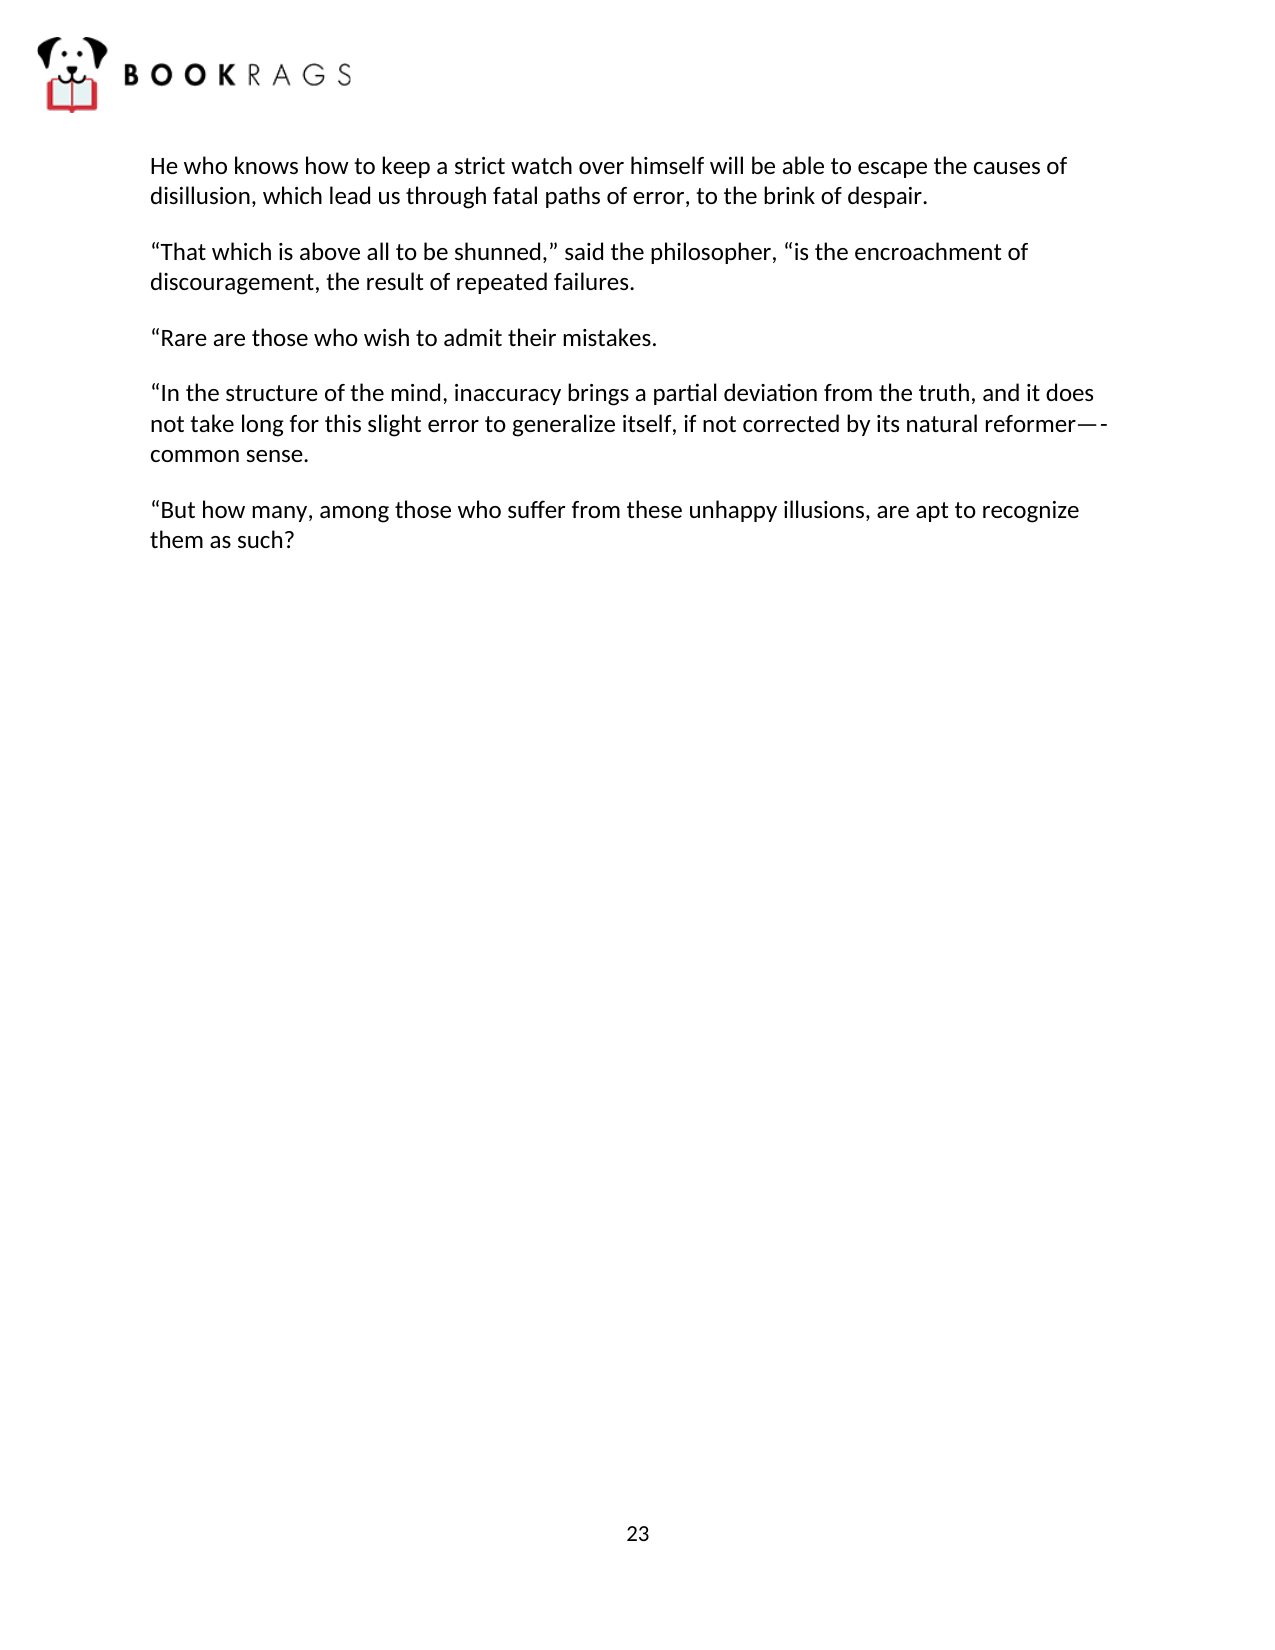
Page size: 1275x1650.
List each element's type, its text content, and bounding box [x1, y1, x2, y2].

text “That which is above all to be shunned,” said the philosopher, “is the encroachment of discouragement, the result of repeated failures. [150, 236, 1125, 297]
text He who knows how to keep a strict watch over himself will be able to escape the causes of disillusion, which lead us through fatal paths of error, to the brink of despair. [150, 150, 1125, 211]
text “In the structure of the mind, inaccuracy brings a partial deviation from the truth, and it does not take long for this slight error to generalize itself, if not corrected by its natural reformer—­common sense. [150, 378, 1125, 469]
picture [37, 37, 351, 113]
text “But how many, among those who suffer from these unhappy illusions, are apt to recognize them as such? [150, 494, 1125, 555]
text “Rare are those who wish to admit their mistakes. [150, 322, 1125, 353]
